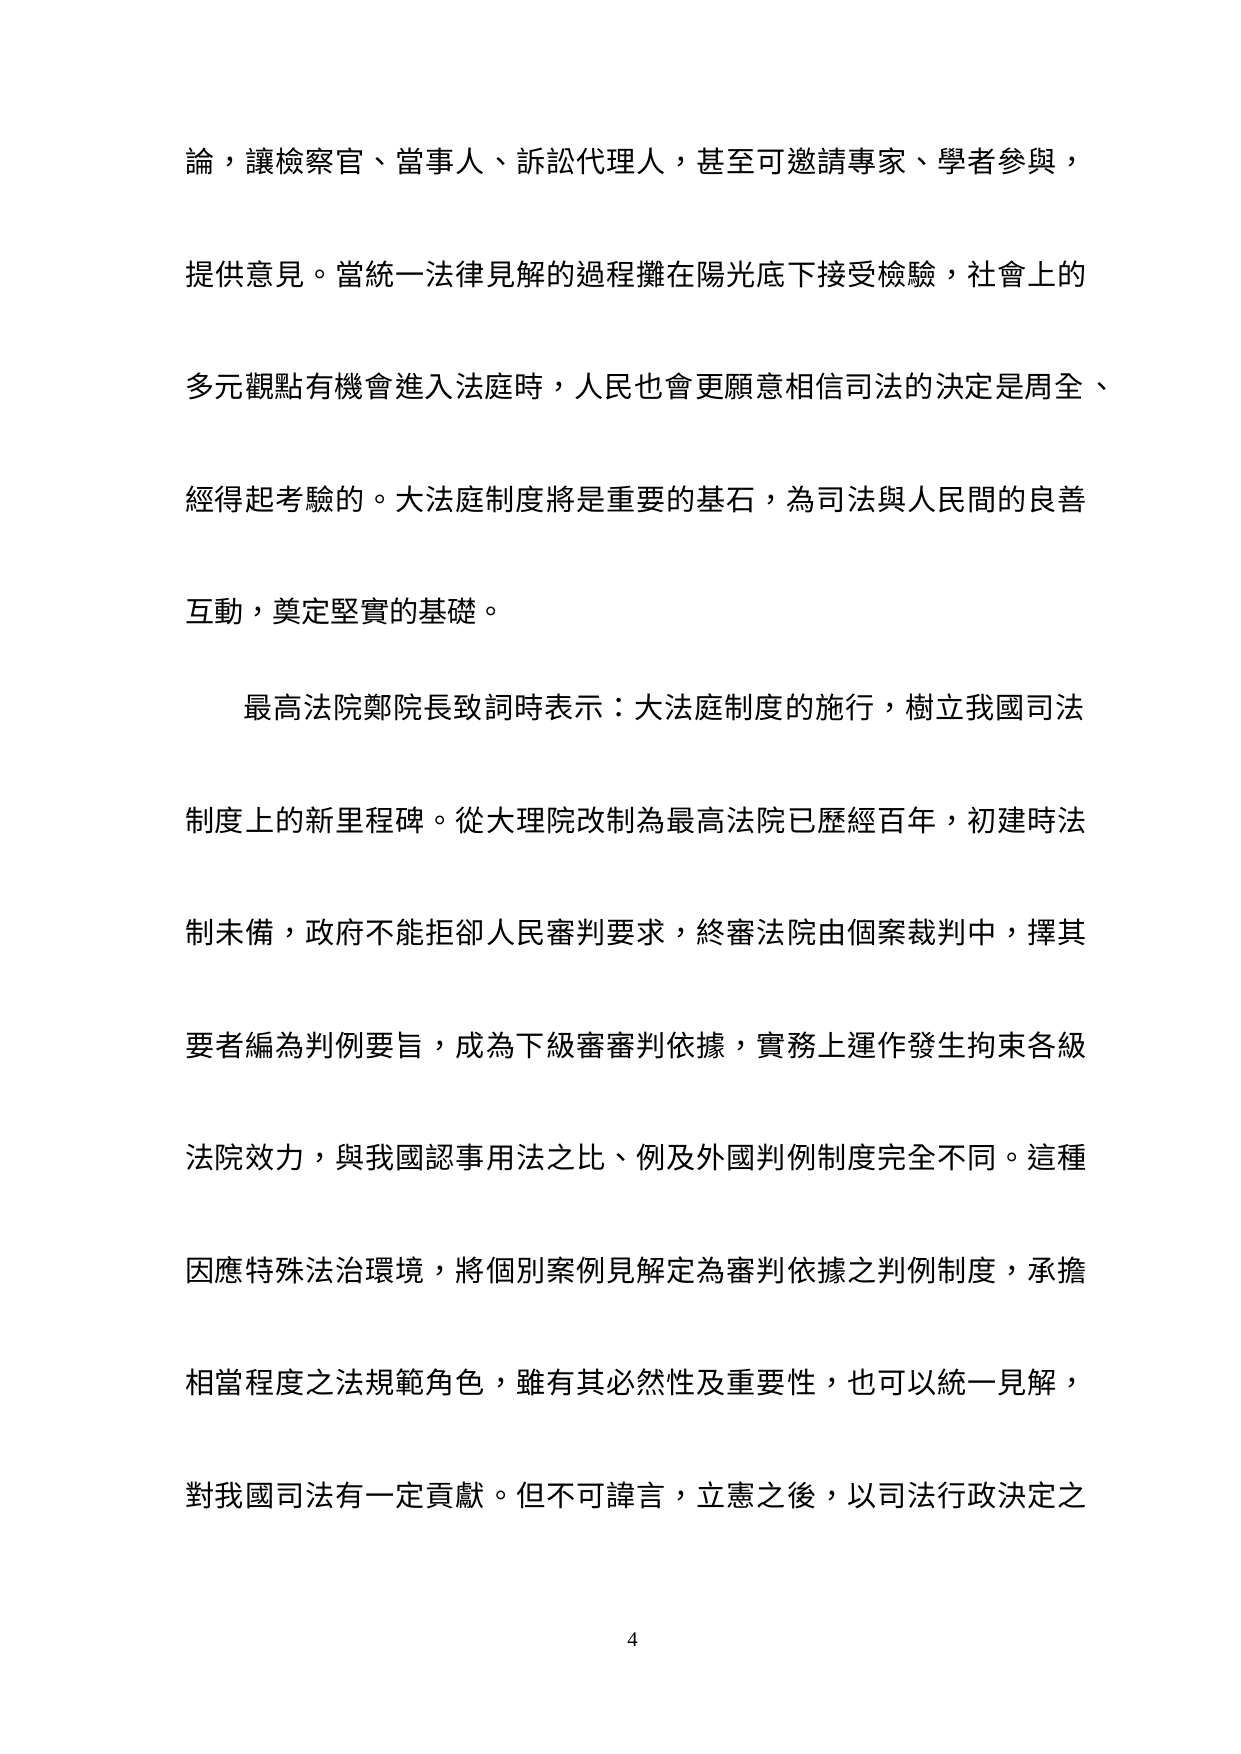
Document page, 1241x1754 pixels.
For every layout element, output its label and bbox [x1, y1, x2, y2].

text [185, 122, 1087, 647]
text [185, 668, 1087, 1531]
